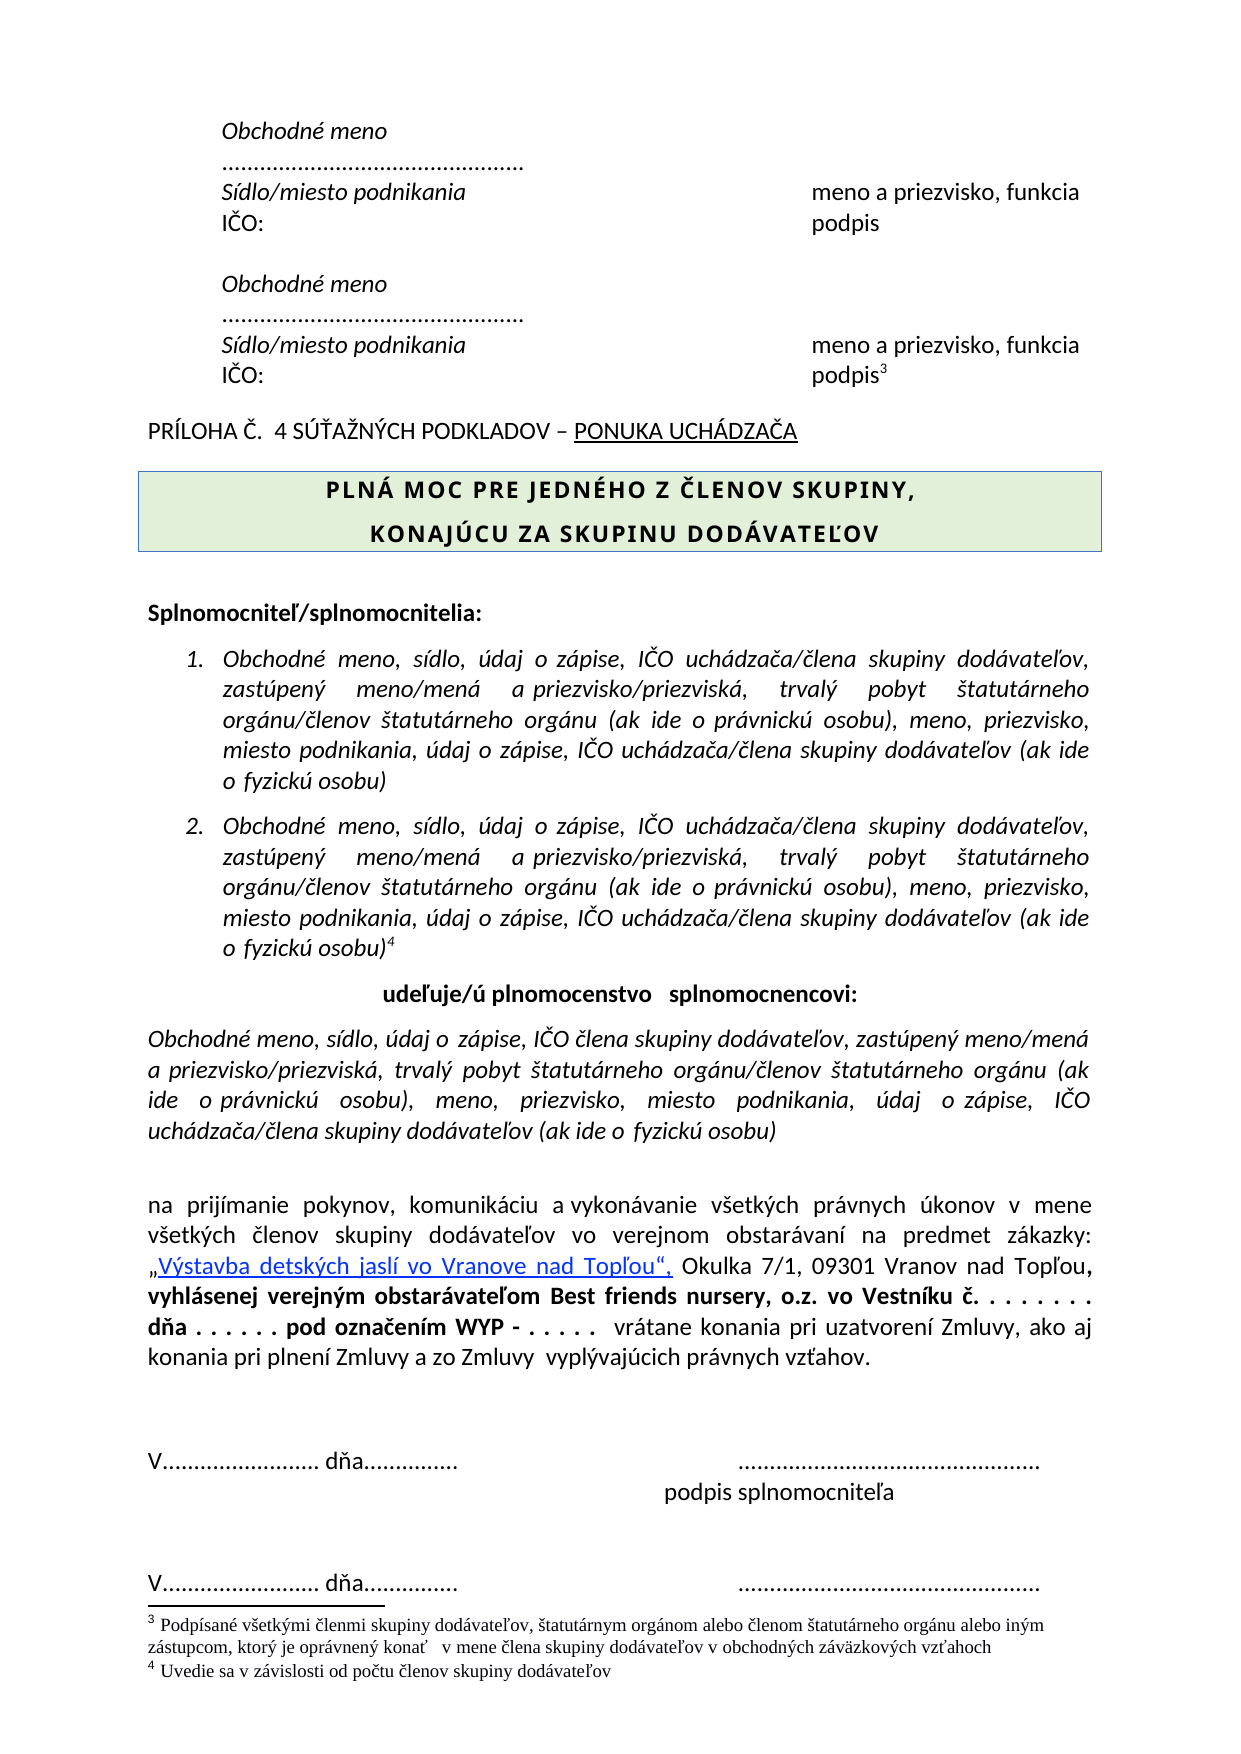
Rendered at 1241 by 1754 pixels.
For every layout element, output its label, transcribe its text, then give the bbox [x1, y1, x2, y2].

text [148, 1567, 1093, 1598]
text Splnomocniteľ/splnomocnitelia: [148, 597, 1093, 628]
text Príloha č. 4 súťažných podkladov – Ponuka uchádzača [148, 415, 1093, 446]
text na prijímanie pokynov, komunikáciu a vykonávanie všetkých právnych úkonov v mene všetkých členov skupiny dodávateľov vo verejnom obstarávaní na predmet zákazky: „Výstavba detských jaslí vo Vranove nad Topľou“, Okulka 7/1, 09301 Vranov nad Topľou, vyhlásenej verejným obstarávateľom Best friends nursery, o.z. vo Vestníku č. . . . . . . . dňa . . . . . . pod označením WYP - . . . . . vrátane konania pri uzatvorení Zmluvy, ako aj konania pri plnení Zmluvy a zo Zmluvy vyplývajúcich právnych vzťahov. [148, 1189, 1093, 1372]
text udeľuje/ú plnomocenstvo splnomocnencovi: [148, 978, 1093, 1009]
text IČO: podpis [148, 360, 1093, 390]
text Sídlo/miesto podnikania meno a priezvisko, funkcia [148, 329, 1093, 360]
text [148, 1445, 1093, 1476]
list Obchodné meno, sídlo, údaj o zápise, IČO uchádzača/člena skupiny dodávateľov, zastúpený meno/mená a priezvisko/priezviská, trvalý pobyt štatutárneho orgánu/členov štatutárneho orgánu (ak ide o právnickú osobu), meno, priezvisko, miesto podnikania, údaj o zápise, IČO uchádzača/člena skupiny dodávateľov (ak ide o fyzickú osobu) [185, 811, 1093, 963]
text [148, 116, 1093, 177]
text Plná moc pre jedného z členov skupiny, [139, 472, 1101, 505]
text podpis splnomocniteľa [148, 1476, 1093, 1506]
text IČO: podpis [148, 207, 1093, 238]
list Obchodné meno, sídlo, údaj o zápise, IČO uchádzača/člena skupiny dodávateľov, zastúpený meno/mená a priezvisko/priezviská, trvalý pobyt štatutárneho orgánu/členov štatutárneho orgánu (ak ide o právnickú osobu), meno, priezvisko, miesto podnikania, údaj o zápise, IČO uchádzača/člena skupiny dodávateľov (ak ide o fyzickú osobu) [185, 643, 1093, 796]
text Obchodné meno, sídlo, údaj o zápise, IČO člena skupiny dodávateľov, zastúpený meno/mená a priezvisko/priezviská, trvalý pobyt štatutárneho orgánu/členov štatutárneho orgánu (ak ide o právnickú osobu), meno, priezvisko, miesto podnikania, údaj o zápise, IČO uchádzača/člena skupiny dodávateľov (ak ide o fyzickú osobu) [148, 1024, 1093, 1146]
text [148, 177, 1093, 207]
text konajúcu za skupinu dodávateľov [139, 514, 1101, 551]
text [148, 268, 1093, 329]
